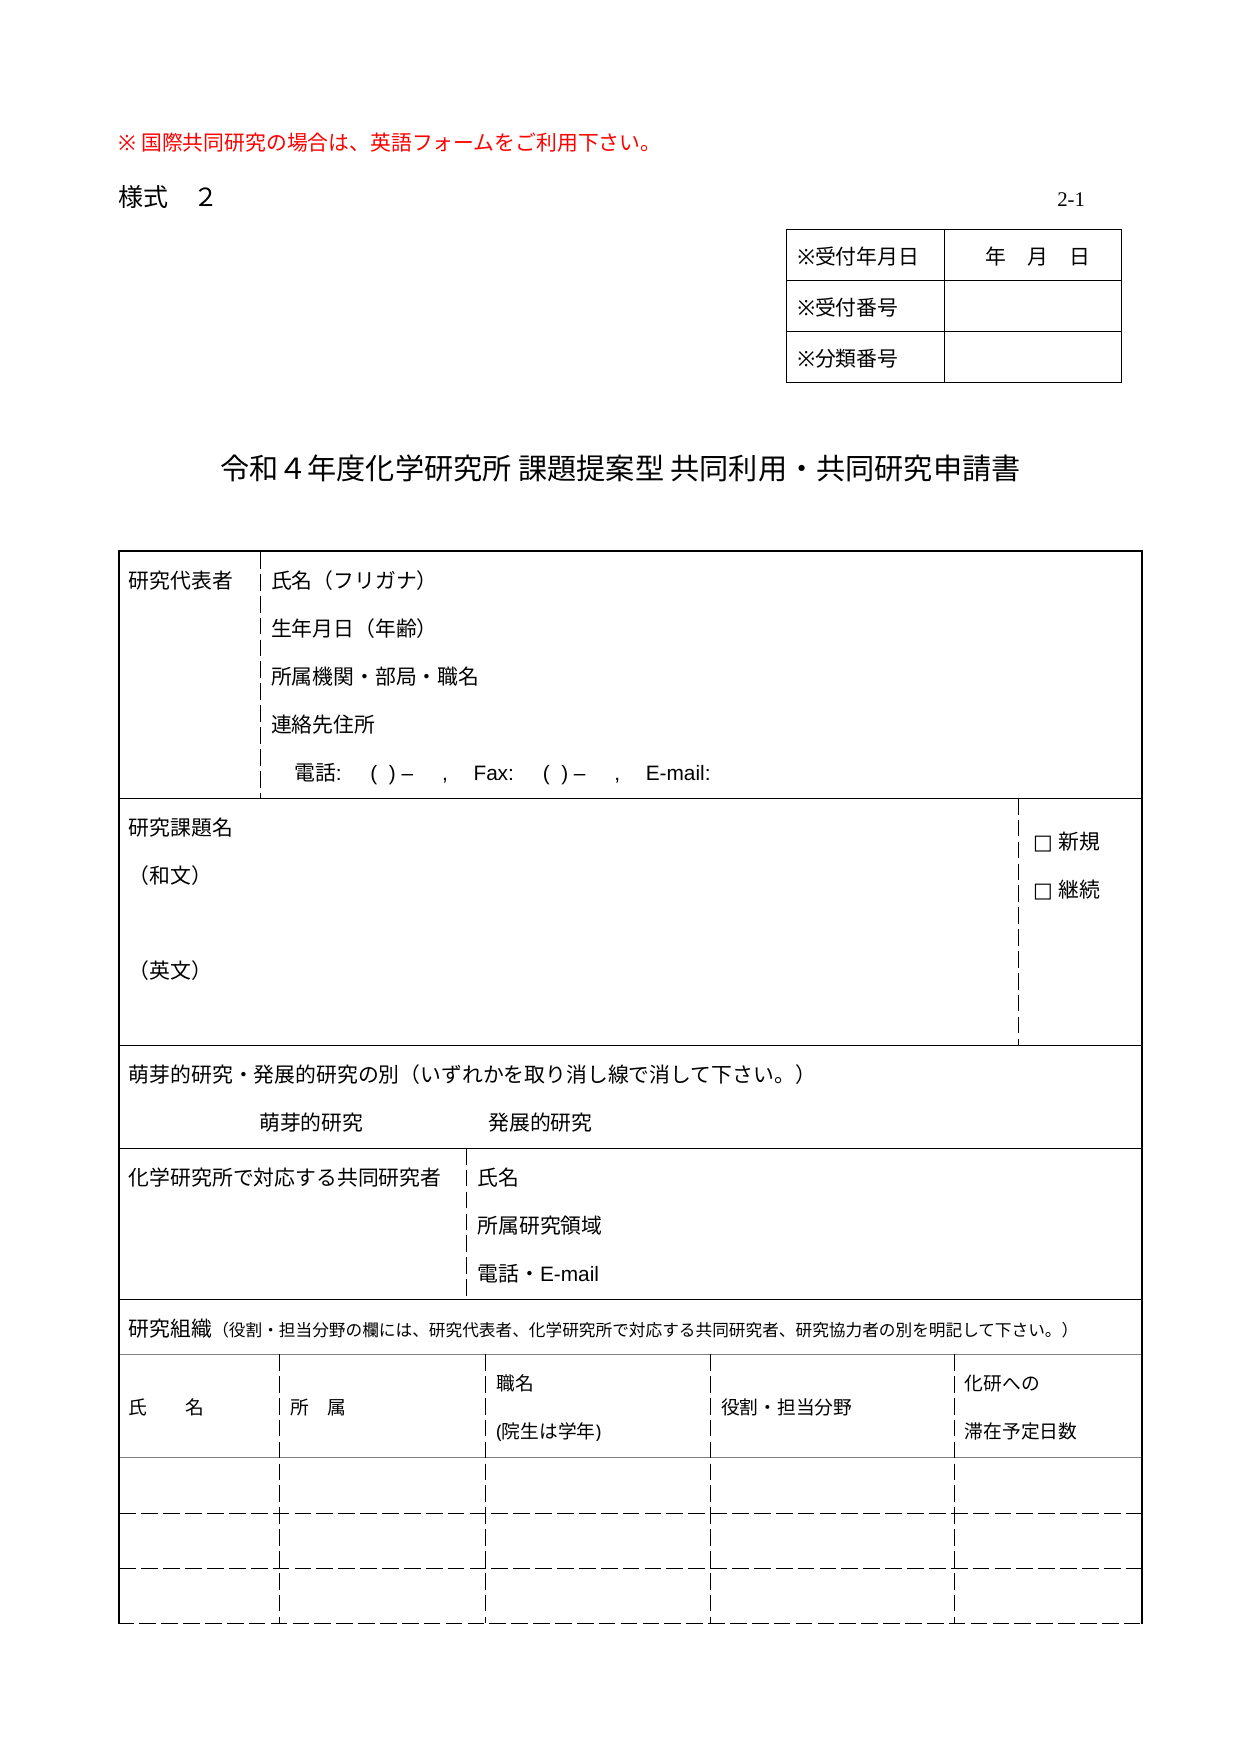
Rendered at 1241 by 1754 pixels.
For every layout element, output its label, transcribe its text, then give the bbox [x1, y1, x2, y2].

table_cell [954, 1568, 1141, 1623]
table_cell [945, 281, 1121, 331]
table_cell ※受付番号 [787, 281, 944, 331]
table_header ※受付年月日 [787, 230, 944, 280]
table_cell 氏名 所属研究領域 電話・E-mail [467, 1149, 1141, 1299]
table_cell 所 属 [280, 1355, 486, 1457]
table_cell [280, 1568, 486, 1623]
table_cell 化学研究所で対応する共同研究者 [120, 1149, 467, 1299]
table_cell [954, 1458, 1141, 1512]
table_cell [280, 1458, 486, 1512]
table_cell 新規 継続 [1019, 799, 1141, 1045]
table_cell [486, 1458, 711, 1512]
table_cell 役割・担当分野 [711, 1355, 954, 1457]
table_cell [120, 1568, 280, 1623]
table_cell [711, 1458, 954, 1512]
table_cell 萌芽的研究・発展的研究の別（いずれかを取り消し線で消して下さい。） 萌芽的研究 発展的研究 [120, 1046, 1141, 1148]
table_cell [711, 1513, 954, 1568]
table_cell [945, 332, 1121, 382]
table_cell [486, 1513, 711, 1568]
text ※ 国際共同研究の場合は、英語フォームをご利用下さい。 [118, 121, 1122, 162]
table_header 氏名（フリガナ） 生年月日（年齢） 所属機関・部局・職名 連絡先住所 電話: ( ) – , Fax: ( ) – , E-mail: [260, 552, 1141, 798]
table_cell [120, 1513, 280, 1568]
table_cell 氏 名 [120, 1355, 280, 1457]
table_cell [120, 1458, 280, 1512]
table_cell 研究課題名 （和文） （英文） [120, 799, 1019, 1045]
table_cell 化研への 滞在予定日数 [954, 1355, 1141, 1457]
table_header 年 月 日 [945, 230, 1121, 280]
text 様式 ２ 2-1 [118, 175, 1122, 217]
table_cell [711, 1568, 954, 1623]
table_cell [486, 1568, 711, 1623]
table_cell [280, 1513, 486, 1568]
text 令和４年度化学研究所 課題提案型 共同利用・共同研究申請書 [118, 425, 1122, 508]
table_cell 職名 (院生は学年) [486, 1355, 711, 1457]
table_cell ※分類番号 [787, 332, 944, 382]
table_cell [954, 1513, 1141, 1568]
table_header 研究代表者 [120, 552, 260, 798]
table_cell 研究組織（役割・担当分野の欄には、研究代表者、化学研究所で対応する共同研究者、研究協力者の別を明記して下さい。） [120, 1300, 1141, 1354]
